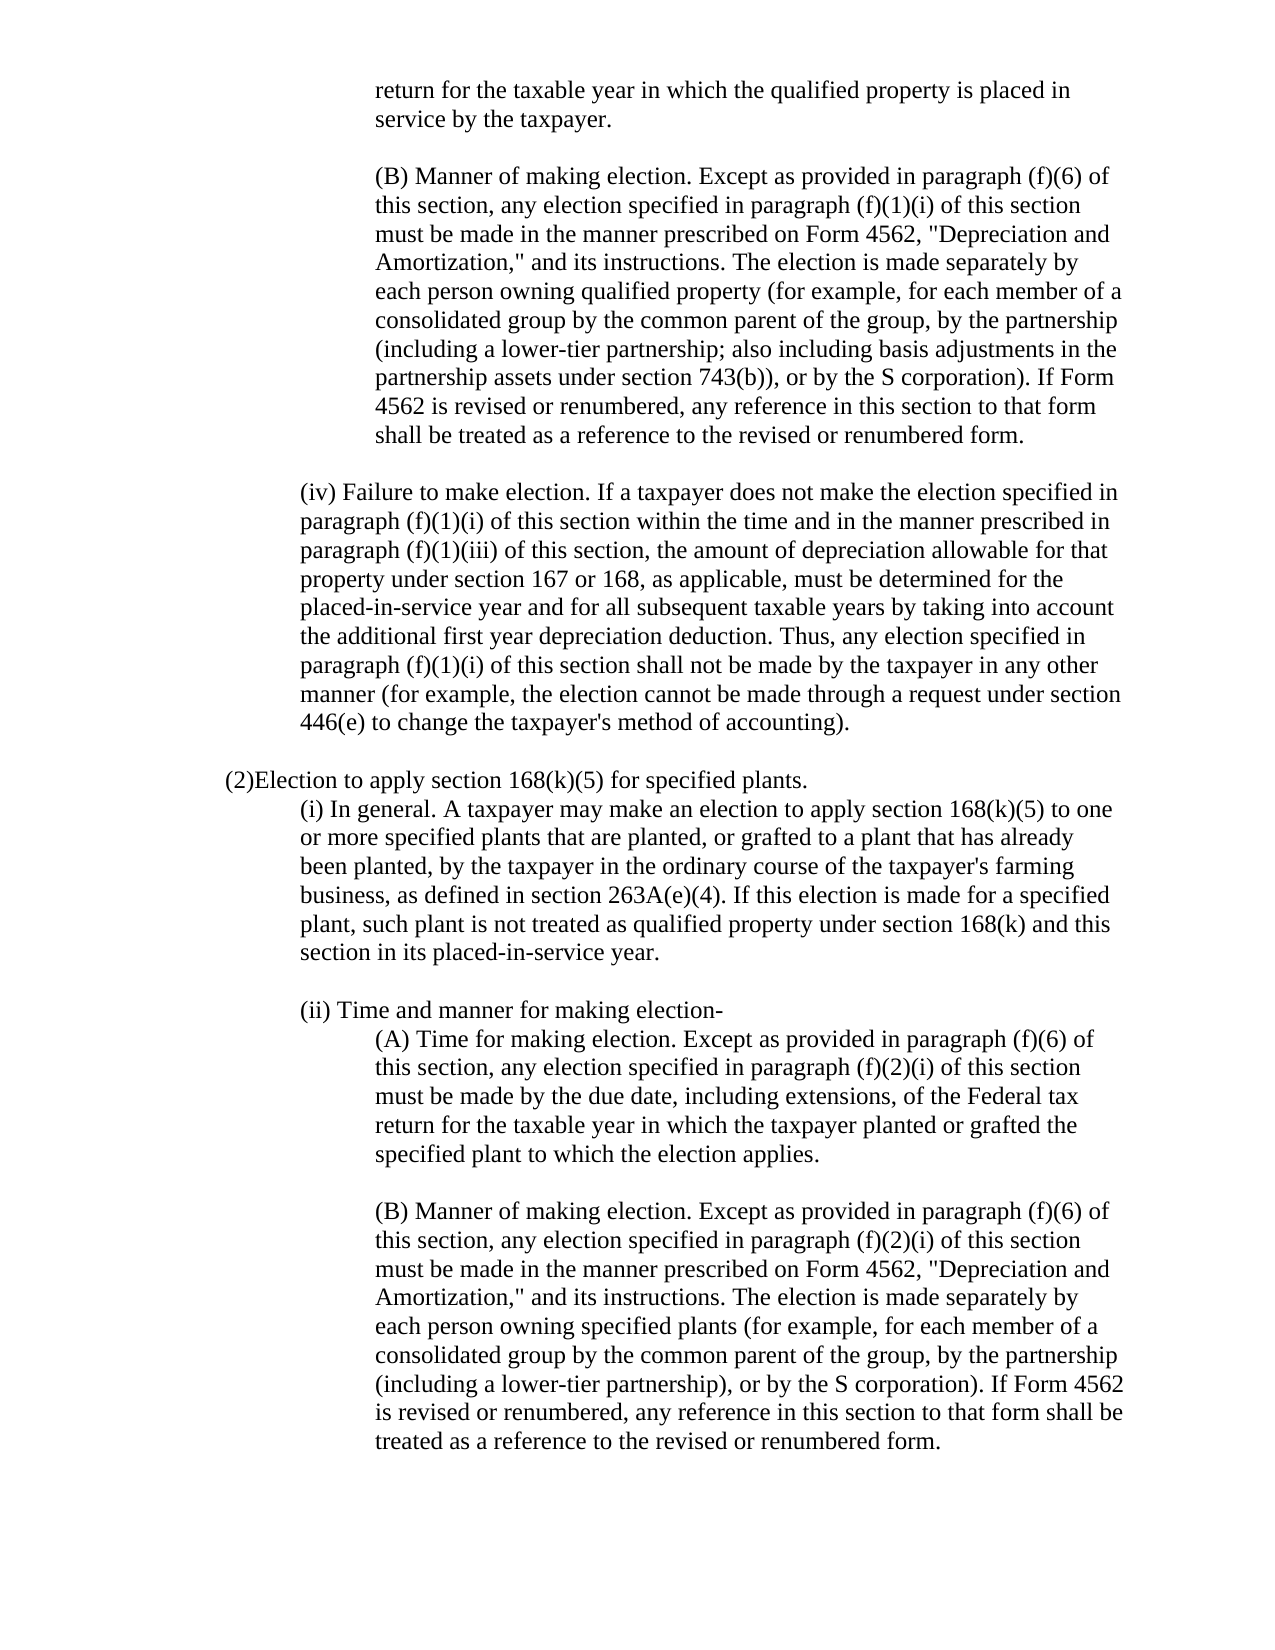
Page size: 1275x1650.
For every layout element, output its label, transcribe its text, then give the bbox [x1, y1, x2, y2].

text (A) Time for making election. Except as provided in paragraph (f)(6) of this section, any election specified in paragraph (f)(2)(i) of this section must be made by the due date, including extensions, of the Federal tax return for the taxable year in which the taxpayer planted or grafted the specified plant to which the election applies. [375, 1024, 1125, 1167]
text (ii) Time and manner for making election- [300, 995, 1125, 1024]
text (i) In general. A taxpayer may make an election to apply section 168(k)(5) to one or more specified plants that are planted, or grafted to a plant that has already been planted, by the taxpayer in the ordinary course of the taxpayer's farming business, as defined in section 263A(e)(4). If this election is made for a specified plant, such plant is not treated as qualified property under section 168(k) and this section in its placed-in-service year. [300, 794, 1125, 966]
text (2)Election to apply section 168(k)(5) for specified plants. [150, 765, 1125, 794]
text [375, 75, 1125, 132]
text (B) Manner of making election. Except as provided in paragraph (f)(6) of this section, any election specified in paragraph (f)(1)(i) of this section must be made in the manner prescribed on Form 4562, "Depreciation and Amortization," and its instructions. The election is made separately by each person owning qualified property (for example, for each member of a consolidated group by the common parent of the group, by the partnership (including a lower-tier partnership; also including basis adjustments in the partnership assets under section 743(b)), or by the S corporation). If Form 4562 is revised or renumbered, any reference in this section to that form shall be treated as a reference to the revised or renumbered form. [375, 161, 1125, 449]
text (iv) Failure to make election. If a taxpayer does not make the election specified in paragraph (f)(1)(i) of this section within the time and in the manner prescribed in paragraph (f)(1)(iii) of this section, the amount of depreciation allowable for that property under section 167 or 168, as applicable, must be determined for the placed-in-service year and for all subsequent taxable years by taking into account the additional first year depreciation deduction. Thus, any election specified in paragraph (f)(1)(i) of this section shall not be made by the taxpayer in any other manner (for example, the election cannot be made through a request under section 446(e) to change the taxpayer's method of accounting). [300, 477, 1125, 736]
text (B) Manner of making election. Except as provided in paragraph (f)(6) of this section, any election specified in paragraph (f)(2)(i) of this section must be made in the manner prescribed on Form 4562, "Depreciation and Amortization," and its instructions. The election is made separately by each person owning specified plants (for example, for each member of a consolidated group by the common parent of the group, by the partnership (including a lower-tier partnership), or by the S corporation). If Form 4562 is revised or renumbered, any reference in this section to that form shall be treated as a reference to the revised or renumbered form. [375, 1196, 1125, 1455]
